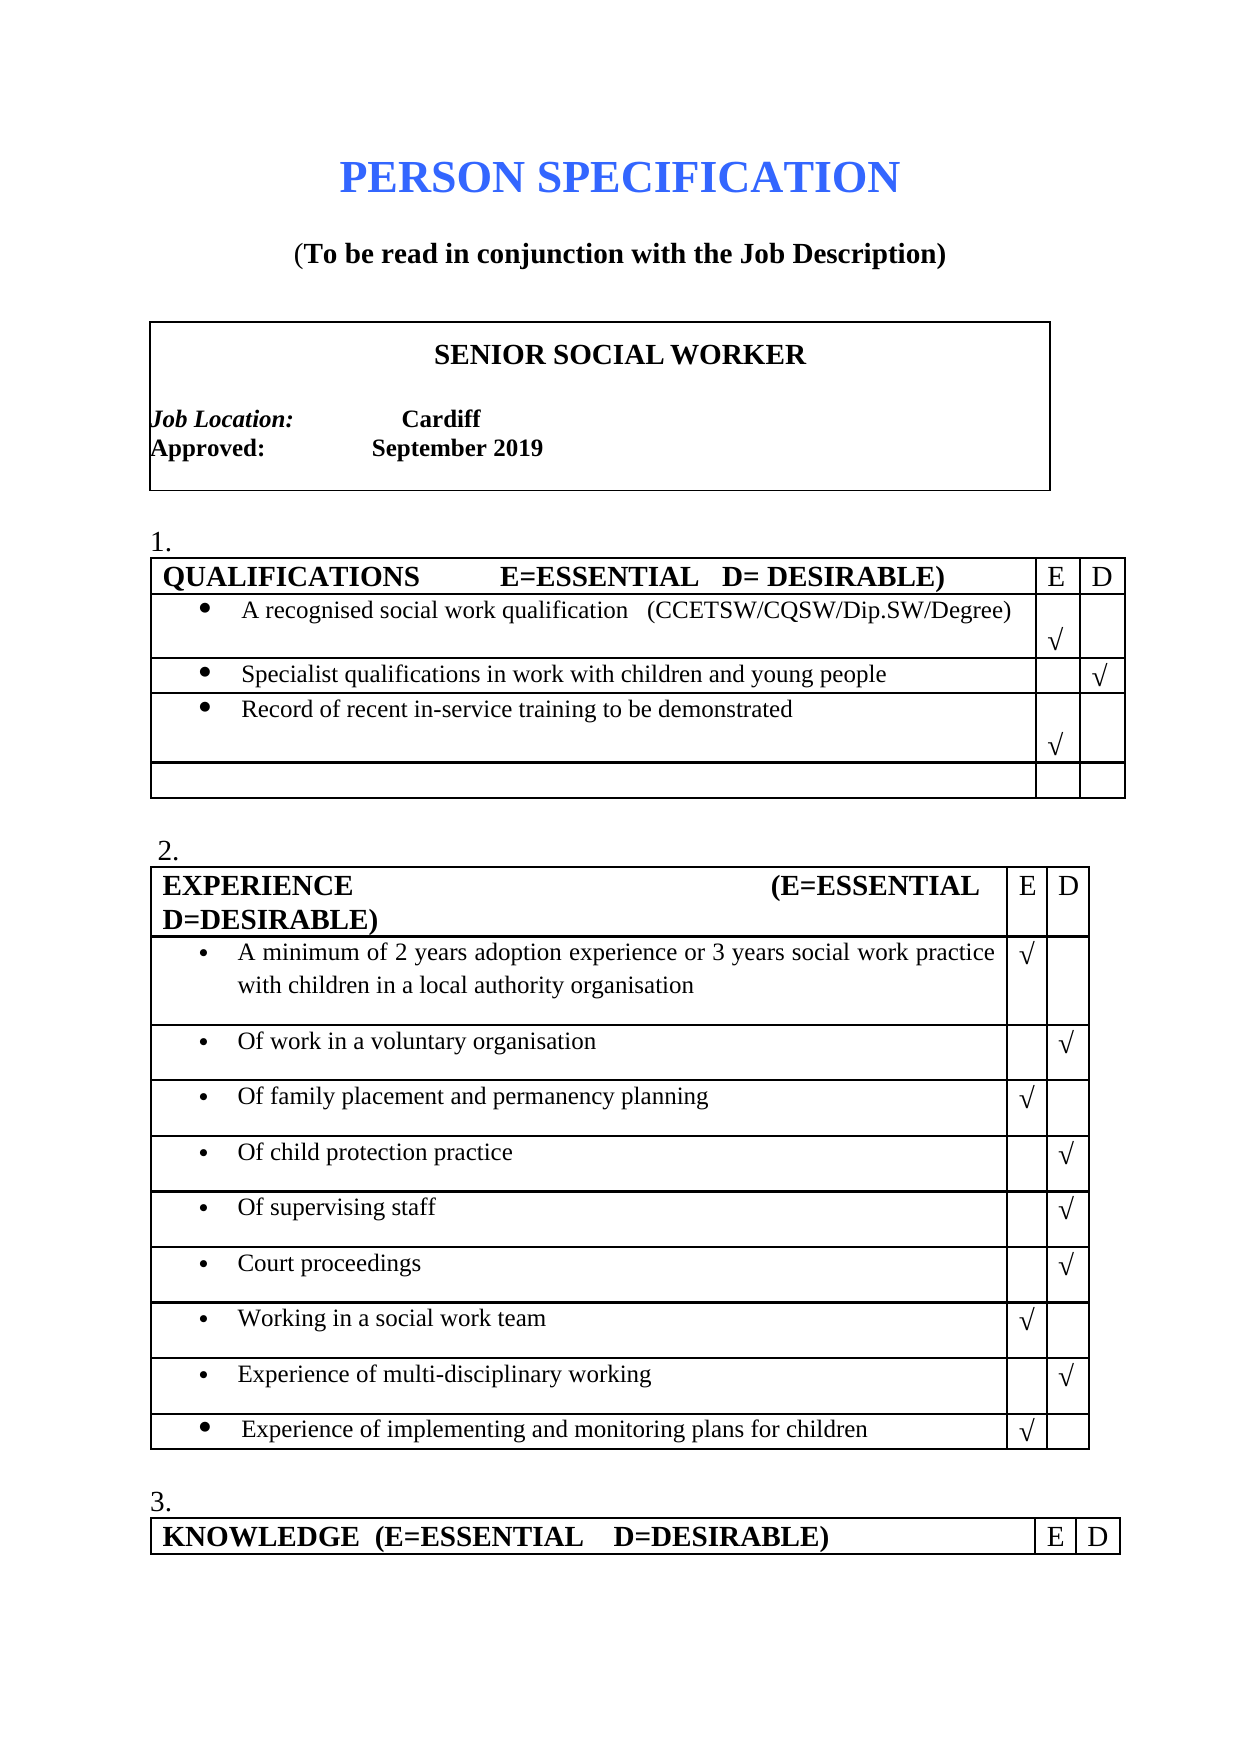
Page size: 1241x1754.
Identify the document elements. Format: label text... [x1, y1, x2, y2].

table_cell [1048, 1304, 1088, 1357]
table_header D [1048, 868, 1088, 935]
table_cell Of work in a voluntary organisation [152, 1026, 1006, 1079]
table_cell [1008, 1137, 1046, 1190]
table_cell √ [1048, 1193, 1088, 1246]
table_cell [1081, 764, 1124, 797]
table_cell [1048, 938, 1088, 1024]
table_header E [1008, 868, 1046, 935]
text (To be read in conjunction with the Job Description) [150, 236, 1090, 270]
table_cell [1037, 659, 1079, 692]
table_cell [152, 764, 1035, 797]
text 3. [150, 1484, 1090, 1517]
table_cell [1081, 694, 1124, 761]
table_cell [1008, 1193, 1046, 1246]
table_cell √ [1048, 1137, 1088, 1190]
table_header KNOWLEDGE (E=ESSENTIAL D=DESIRABLE) [152, 1519, 1034, 1553]
text Approved: September 2019 [150, 433, 1090, 461]
table_cell Experience of multi-disciplinary working [152, 1359, 1006, 1412]
table_cell [1037, 764, 1079, 797]
table_cell  Experience of implementing and monitoring plans for children [152, 1415, 1006, 1448]
text 1. [150, 524, 1090, 557]
table_cell √ [1048, 1359, 1088, 1412]
table_cell  A recognised social work qualification (CCETSW/CQSW/Dip.SW/Degree) [152, 595, 1035, 657]
text PERSON SPECIFICATION [150, 150, 1090, 203]
text 2. [150, 833, 1090, 866]
table_cell Of child protection practice [152, 1137, 1006, 1190]
table_cell Court proceedings [152, 1248, 1006, 1301]
table_cell √ [1008, 938, 1046, 1024]
table_cell A minimum of 2 years adoption experience or 3 years social work practice with children in a local authority organisation [152, 938, 1006, 1024]
table_cell [1008, 1359, 1046, 1412]
table_cell √ [1008, 1304, 1046, 1357]
text SENIOR SOCIAL WORKER [150, 337, 1090, 370]
table_cell [1081, 595, 1124, 657]
table_cell √ [1048, 1248, 1088, 1301]
table_cell [1048, 1081, 1088, 1135]
table_cell √ [1037, 595, 1079, 657]
table_header D [1077, 1519, 1119, 1553]
table_header E [1036, 1519, 1075, 1553]
text Job Location: Cardiff [150, 404, 1090, 433]
table_cell Of supervising staff [152, 1193, 1006, 1246]
table_cell  Record of recent in-service training to be demonstrated [152, 694, 1035, 761]
table_cell Working in a social work team [152, 1304, 1006, 1357]
table_cell √ [1008, 1415, 1046, 1448]
table_header E [1037, 559, 1079, 593]
table_cell Of family placement and permanency planning [152, 1081, 1006, 1135]
table_cell √ [1037, 694, 1079, 761]
table_cell √ [1048, 1026, 1088, 1079]
table_header QUALIFICATIONS E=ESSENTIAL D= DESIRABLE) [152, 559, 1035, 593]
table_cell [1008, 1248, 1046, 1301]
table_cell  Specialist qualifications in work with children and young people [152, 659, 1035, 692]
table_header D [1081, 559, 1124, 593]
table_cell √ [1081, 659, 1124, 692]
table_cell √ [1008, 1081, 1046, 1135]
table_cell [1008, 1026, 1046, 1079]
table_header EXPERIENCE (E=ESSENTIAL D=DESIRABLE) [152, 868, 1006, 935]
table_cell [1048, 1415, 1088, 1448]
